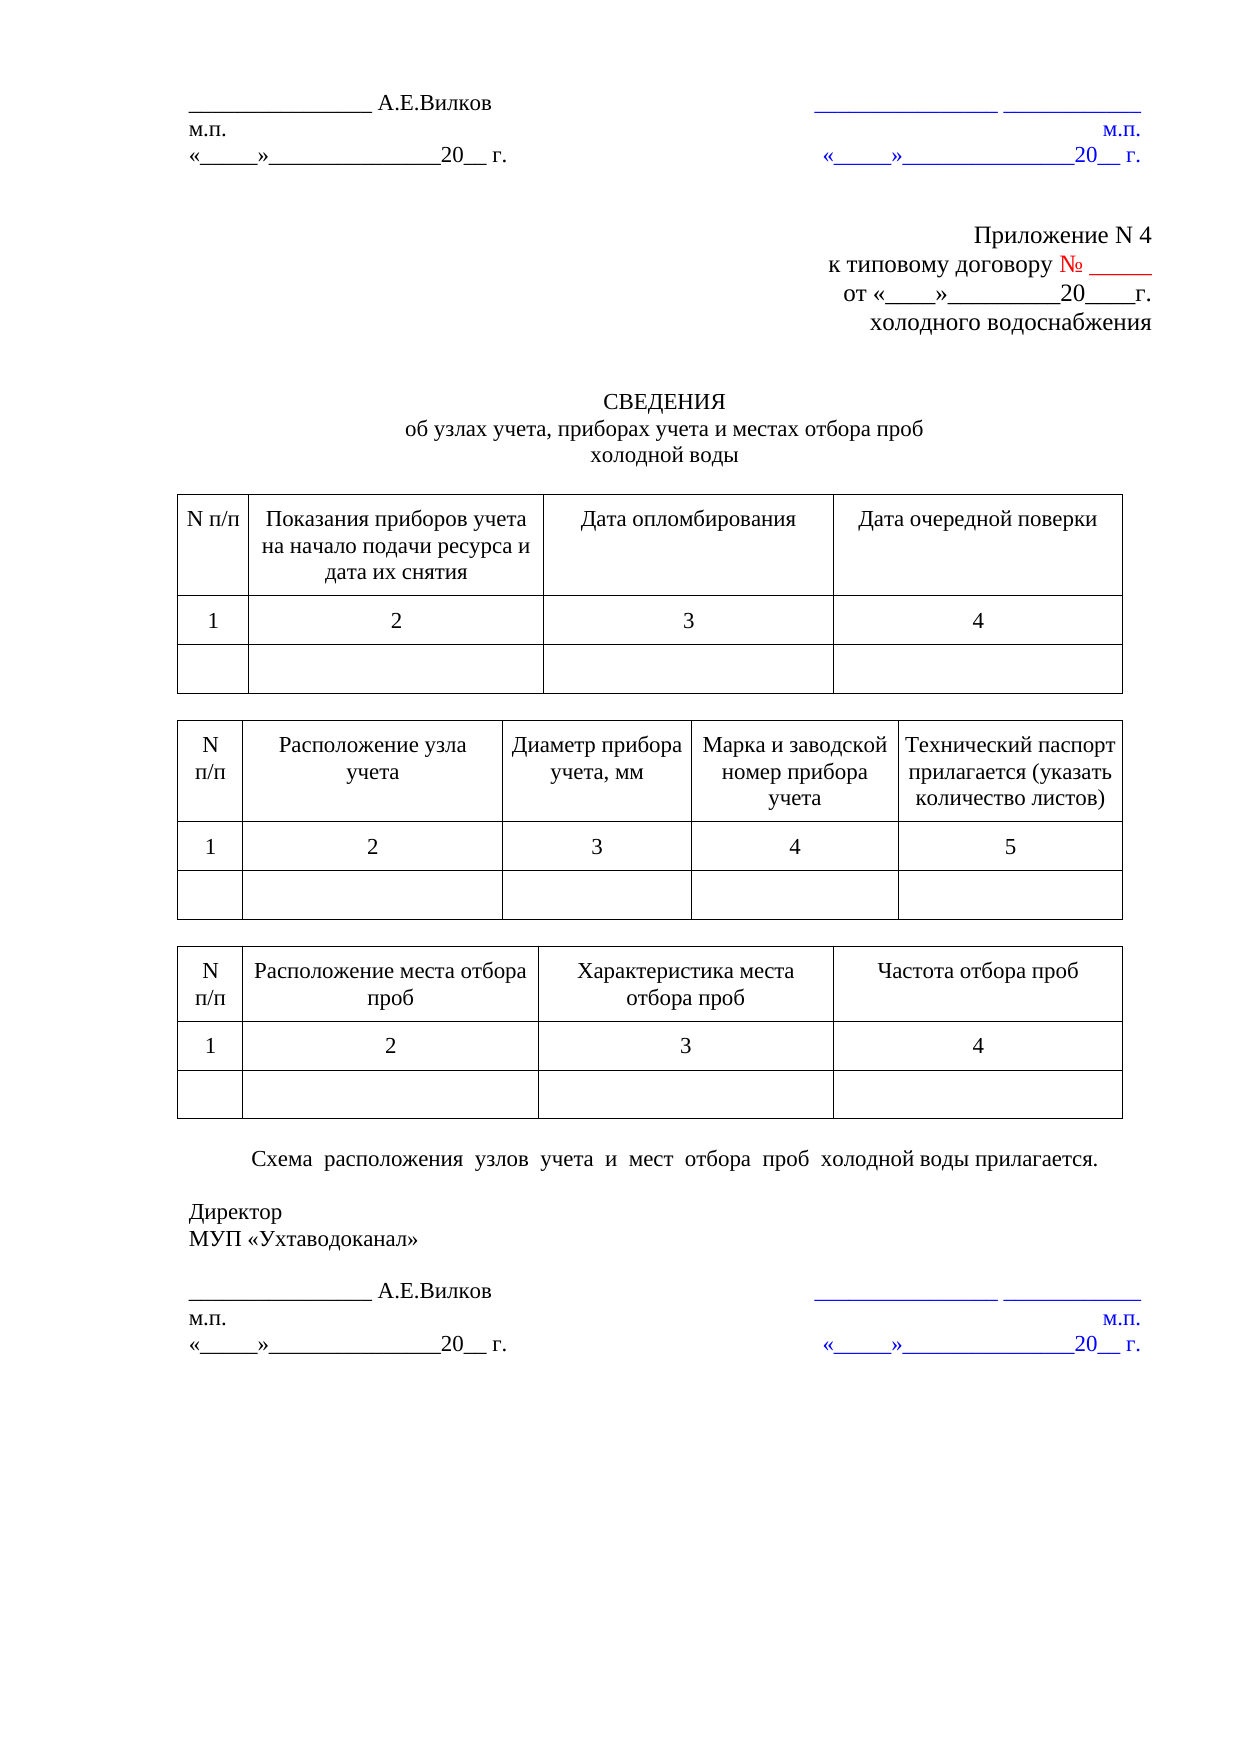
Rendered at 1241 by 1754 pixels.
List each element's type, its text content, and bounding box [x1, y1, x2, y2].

table_cell 2 [243, 822, 502, 870]
table_header Частота отбора проб [834, 947, 1122, 1021]
table_header Диаметр прибора учета, мм [503, 721, 691, 821]
table_cell [503, 871, 691, 918]
table_cell [834, 1071, 1122, 1118]
table_cell [178, 871, 242, 918]
text холодного водоснабжения [177, 307, 1152, 336]
table_header Марка и заводской номер прибора учета [692, 721, 898, 821]
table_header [665, 89, 1151, 194]
text от «____»_________20____г. [177, 278, 1152, 307]
table_header ________________ ____________ м.п. «_____»_______________20__ г. [665, 1198, 1151, 1383]
text холодной воды [177, 441, 1152, 467]
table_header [177, 89, 665, 194]
table_header Технический паспорт прилагается (указать количество листов) [899, 721, 1122, 821]
table_header N п/п [178, 947, 242, 1021]
table_header Характеристика места отбора проб [539, 947, 833, 1021]
table_cell 2 [249, 596, 543, 644]
table_cell 1 [178, 822, 242, 870]
table_header Расположение места отбора проб [243, 947, 538, 1021]
table_cell 4 [834, 1022, 1122, 1069]
table_header Расположение узла учета [243, 721, 502, 821]
table_cell 4 [692, 822, 898, 870]
table_header Директор МУП «Ухтаводоканал» ________________ А.Е.Вилков м.п. «_____»_______________20__ г. [177, 1198, 665, 1383]
table_cell [899, 871, 1122, 918]
table_cell [178, 1071, 242, 1118]
table_cell [243, 871, 502, 918]
text об узлах учета, приборах учета и местах отбора проб [177, 415, 1152, 441]
table_cell [544, 645, 833, 692]
table_cell [539, 1071, 833, 1118]
table_header N п/п [178, 721, 242, 821]
text Приложение N 4 [177, 220, 1152, 249]
table_cell 3 [503, 822, 691, 870]
table_cell 4 [834, 596, 1122, 644]
table_header Дата очередной поверки [834, 495, 1122, 595]
table_cell 2 [243, 1022, 538, 1069]
table_cell [834, 645, 1122, 692]
table_cell 1 [178, 1022, 242, 1069]
table_cell 1 [178, 596, 248, 644]
text Схема расположения узлов учета и мест отбора проб холодной воды прилагается. [177, 1146, 1152, 1172]
table_cell [243, 1071, 538, 1118]
table_header Дата опломбирования [544, 495, 833, 595]
table_cell [178, 645, 248, 692]
table_cell 3 [544, 596, 833, 644]
text к типовому договору № _____ [177, 249, 1152, 278]
table_cell 3 [539, 1022, 833, 1069]
text СВЕДЕНИЯ [177, 388, 1152, 415]
table_cell 5 [899, 822, 1122, 870]
table_cell [249, 645, 543, 692]
table_header N п/п [178, 495, 248, 595]
table_cell [692, 871, 898, 918]
table_header Показания приборов учета на начало подачи ресурса и дата их снятия [249, 495, 543, 595]
